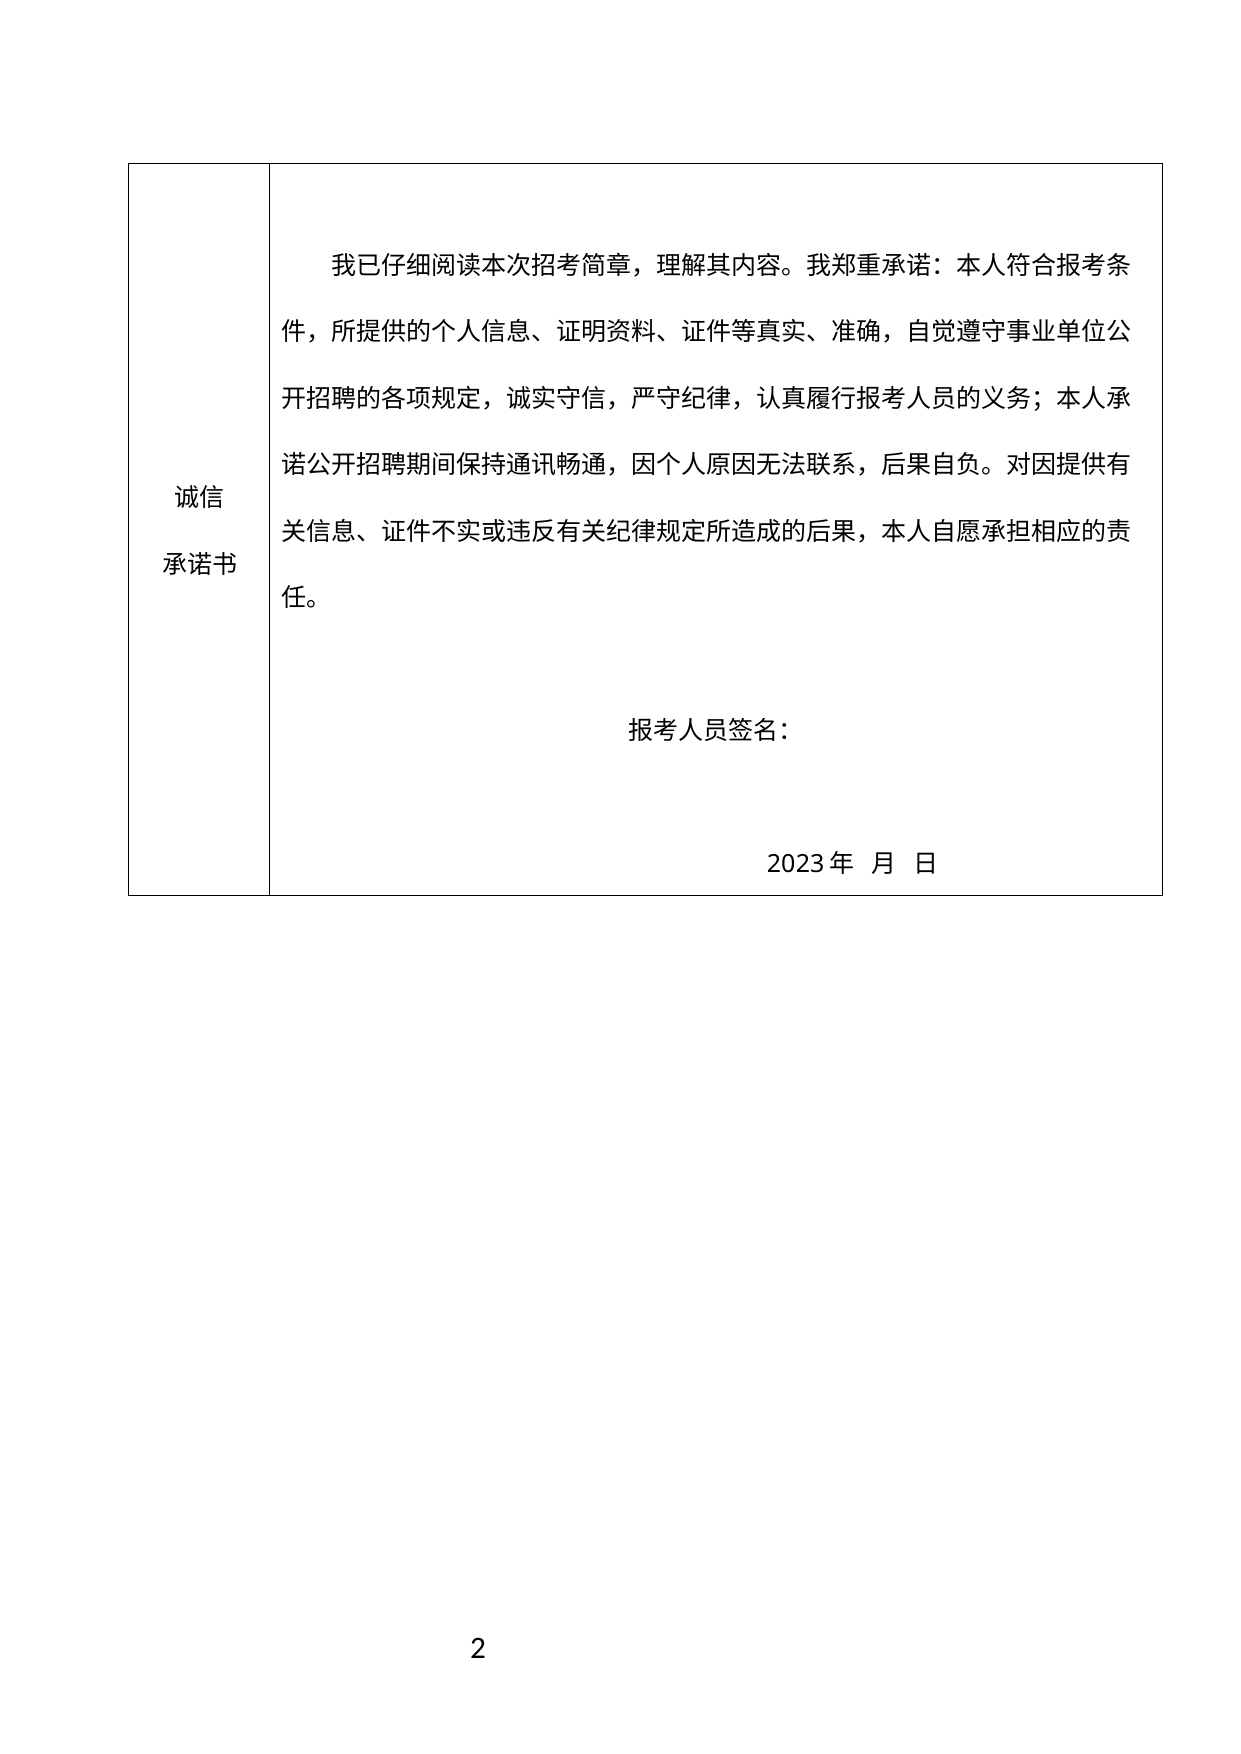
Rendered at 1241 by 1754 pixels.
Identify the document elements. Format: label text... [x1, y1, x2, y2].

table_cell 我已仔细阅读本次招考简章，理解其内容。我郑重承诺：本人符合报考条件，所提供的个人信息、证明资料、证件等真实、准确，自觉遵守事业单位公开招聘的各项规定，诚实守信，严守纪律，认真履行报考人员的义务；本人承诺公开招聘期间保持通讯畅通，因个人原因无法联系，后果自负。对因提供有关信息、证件不实或违反有关纪律规定所造成的后果，本人自愿承担相应的责任。 报考人员签名： 2023年 月 日 [270, 164, 1162, 894]
table_cell 诚信 承诺书 [129, 164, 269, 894]
